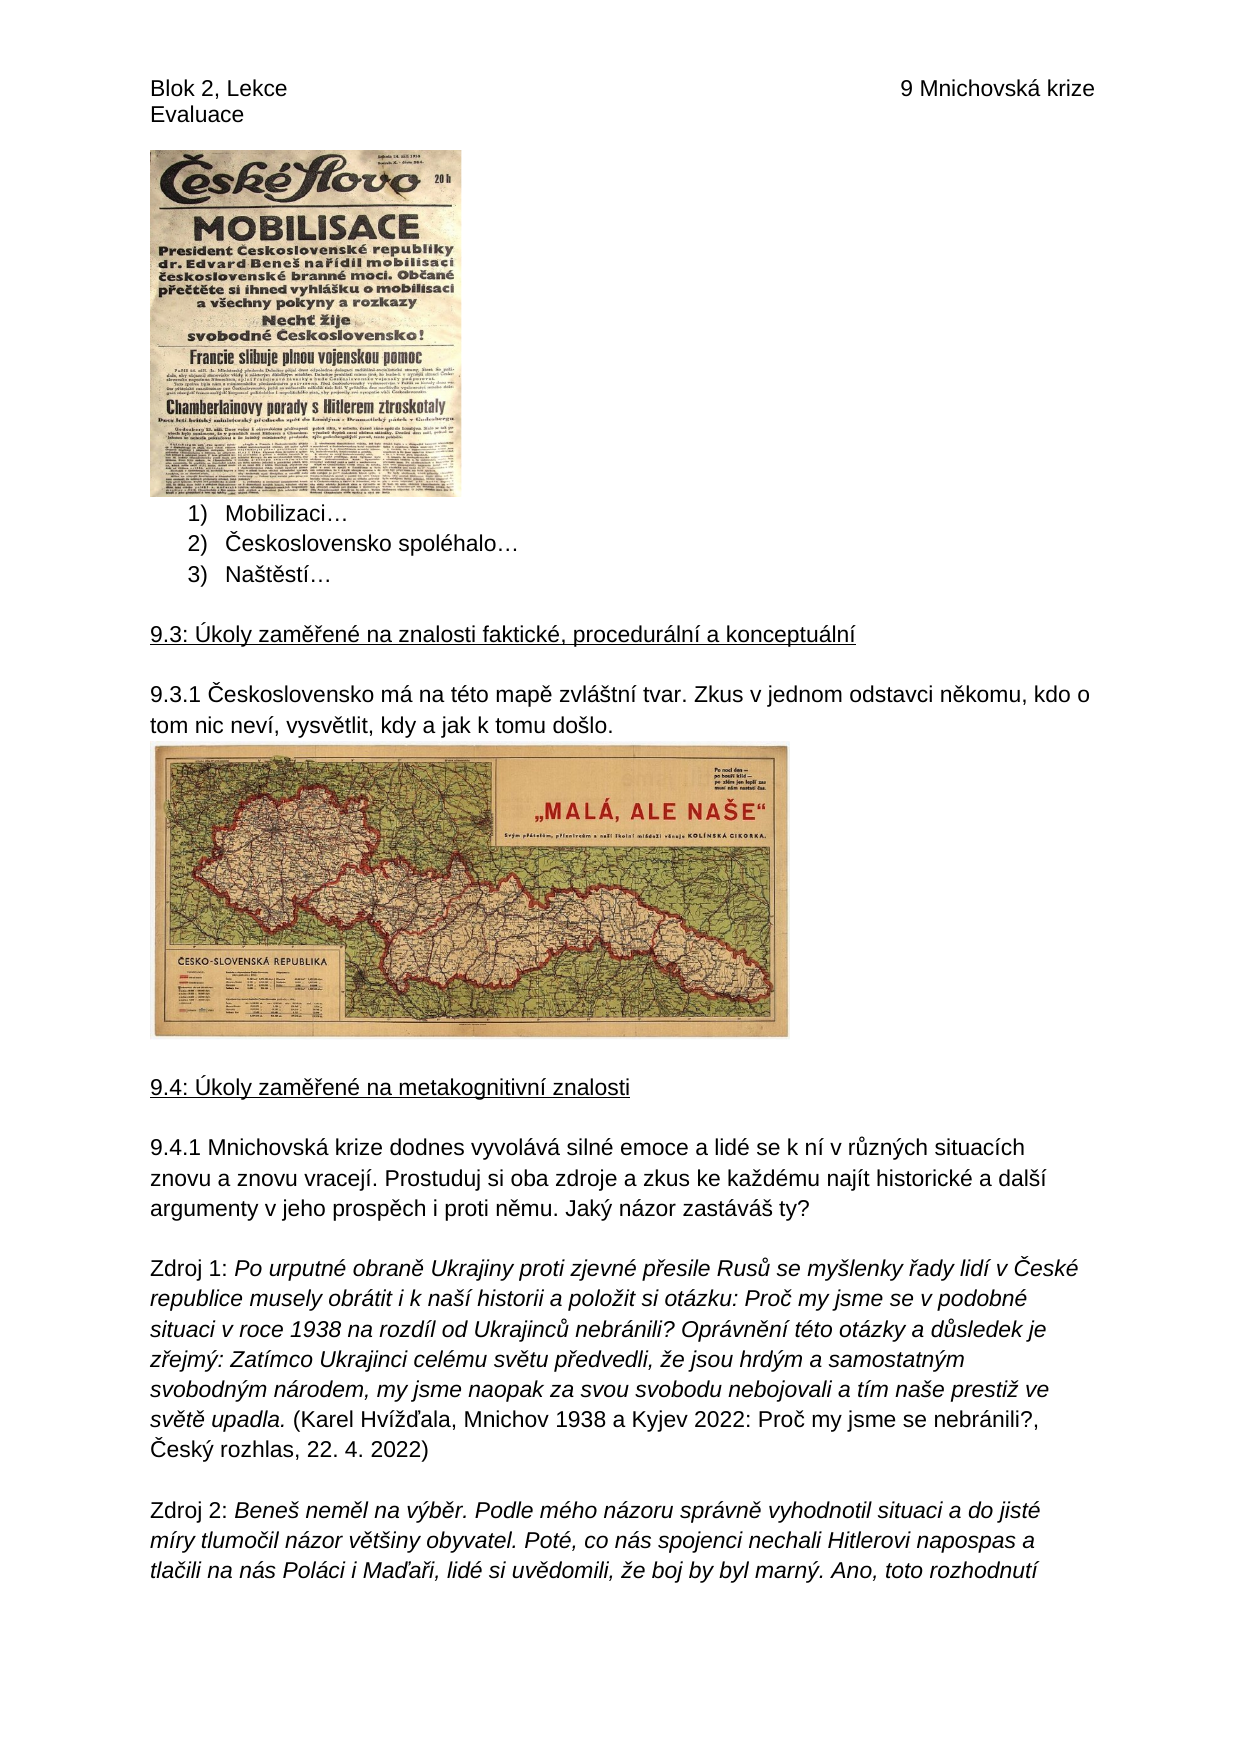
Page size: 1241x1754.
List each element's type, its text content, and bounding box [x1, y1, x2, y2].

text 9.3: Úkoly zaměřené na znalosti faktické, procedurální a konceptuální [150, 621, 1090, 647]
list Naštěstí… [187, 561, 1090, 587]
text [150, 1497, 1090, 1584]
picture [150, 150, 462, 497]
list Československo spoléhalo… [187, 530, 1090, 557]
list Mobilizaci… [187, 500, 1090, 526]
text 9.4.1 Mnichovská krize dodnes vyvolává silné emoce a lidé se k ní v různých situacích znovu a znovu vracejí. Prostuduj si oba zdroje a zkus ke každému najít historické a další argumenty v jeho prospěch i proti němu. Jaký názor zastáváš ty? [150, 1134, 1090, 1221]
text 9.4: Úkoly zaměřené na metakognitivní znalosti [150, 1074, 1090, 1100]
text 9.3.1 Československo má na této mapě zvláštní tvar. Zkus v jednom odstavci někomu, kdo o tom nic neví, vysvětlit, kdy a jak k tomu došlo. [150, 681, 1090, 738]
text Zdroj 1: Po urputné obraně Ukrajiny proti zjevné přesile Rusů se myšlenky řady lidí v České republice musely obrátit i k naší historii a položit si otázku: Proč my jsme se v podobné situaci v roce 1938 na rozdíl od Ukrajinců nebránili? Oprávnění této otázky a důsledek je zřejmý: Zatímco Ukrajinci celému světu předvedli, že jsou hrdým a samostatným svobodným národem, my jsme naopak za svou svobodu nebojovali a tím naše prestiž ve světě upadla. (Karel Hvížďala, Mnichov 1938 a Kyjev 2022: Proč my jsme se nebránili?, Český rozhlas, 22. 4. 2022) [150, 1255, 1090, 1463]
picture [150, 741, 790, 1040]
